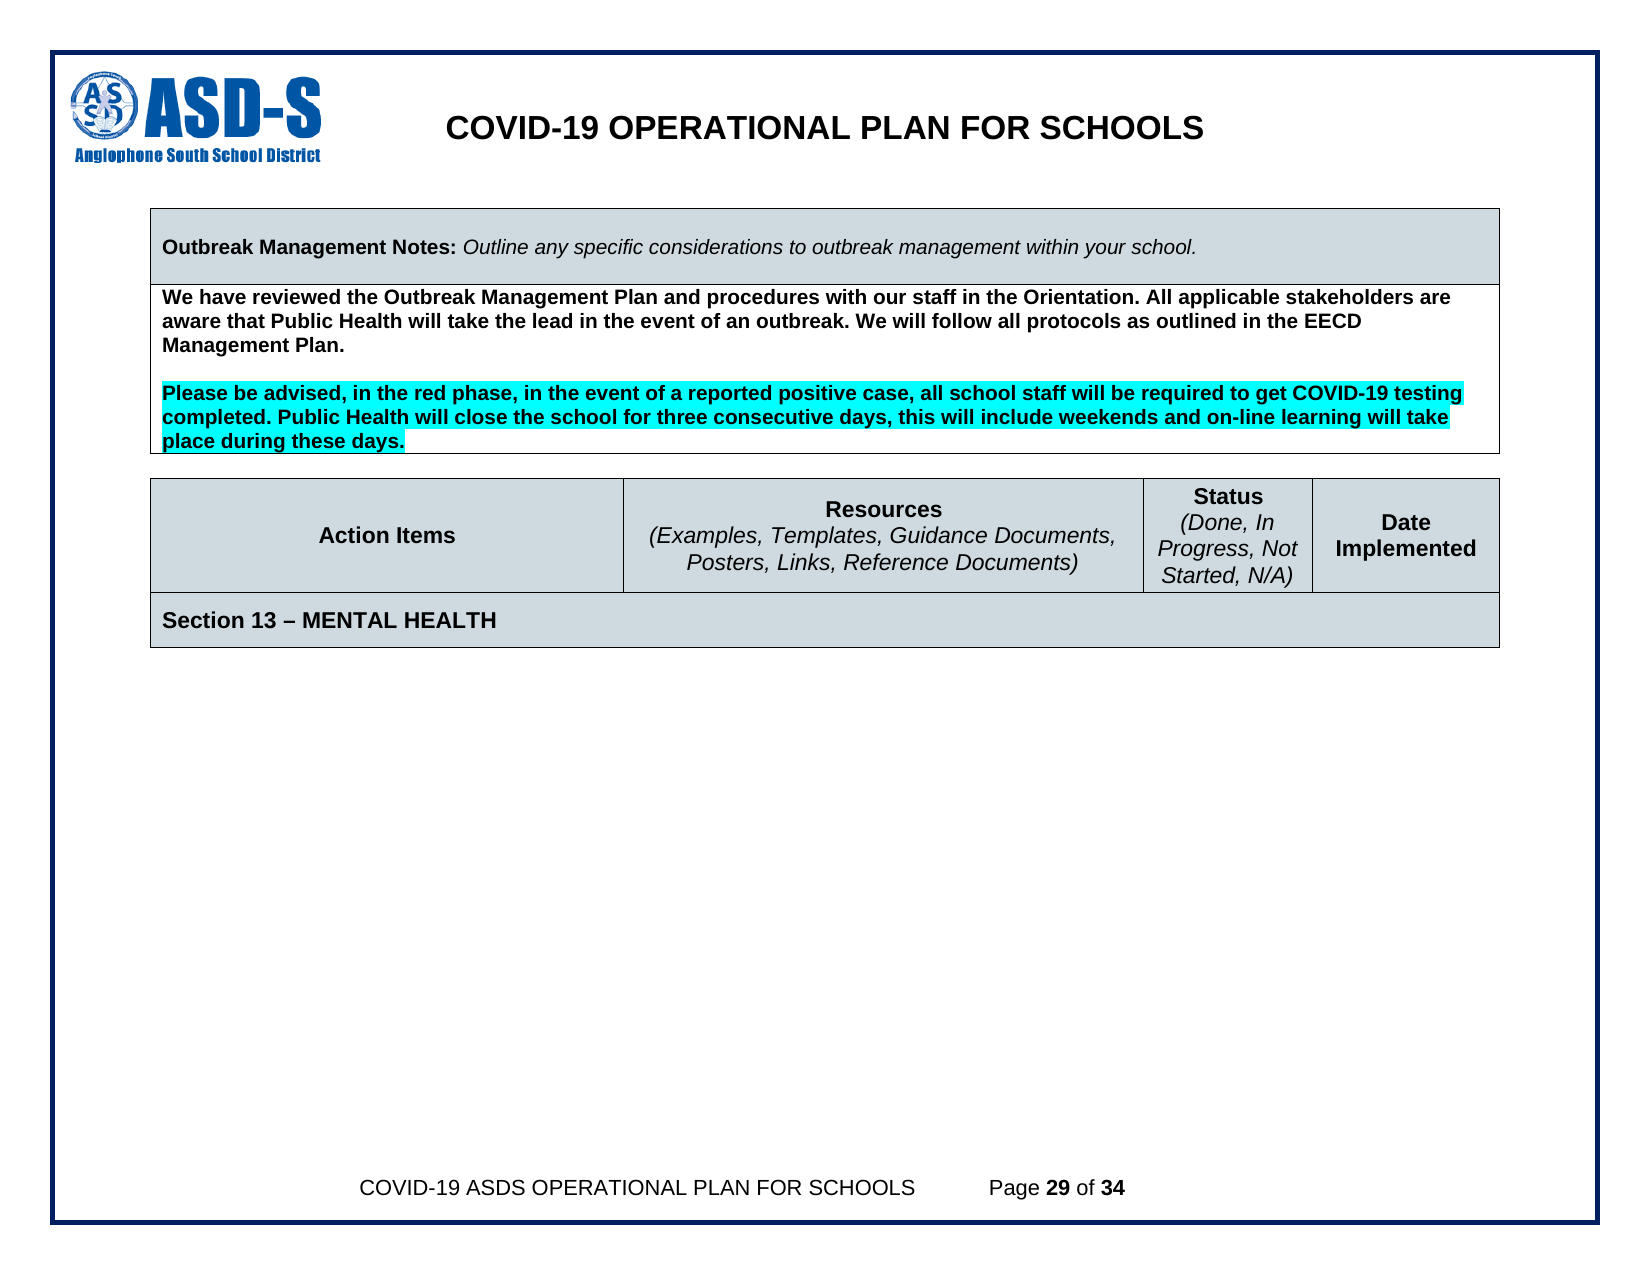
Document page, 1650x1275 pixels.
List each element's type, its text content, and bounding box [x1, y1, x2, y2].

table_header Action Items [151, 479, 623, 592]
table_header Date Implemented [1313, 479, 1499, 592]
table_cell Section 13 – MENTAL HEALTH [151, 593, 1499, 647]
picture [65, 67, 324, 168]
table_header Outbreak Management Notes: Outline any specific considerations to outbreak management within your school. [151, 209, 1499, 284]
table_cell We have reviewed the Outbreak Management Plan and procedures with our staff in the Orientation. All applicable stakeholders are aware that Public Health will take the lead in the event of an outbreak. We will follow all protocols as outlined in the EECD Management Plan. Please be advised, in the red phase, in the event of a reported positive case, all school staff will be required to get COVID-19 testing completed. Public Health will close the school for three consecutive days, this will include weekends and on-line learning will take place during these days. [151, 285, 1499, 453]
table_header Resources (Examples, Templates, Guidance Documents, Posters, Links, Reference Documents) [624, 479, 1143, 592]
table_header Status (Done, In Progress, Not Started, N/A) [1144, 479, 1312, 592]
